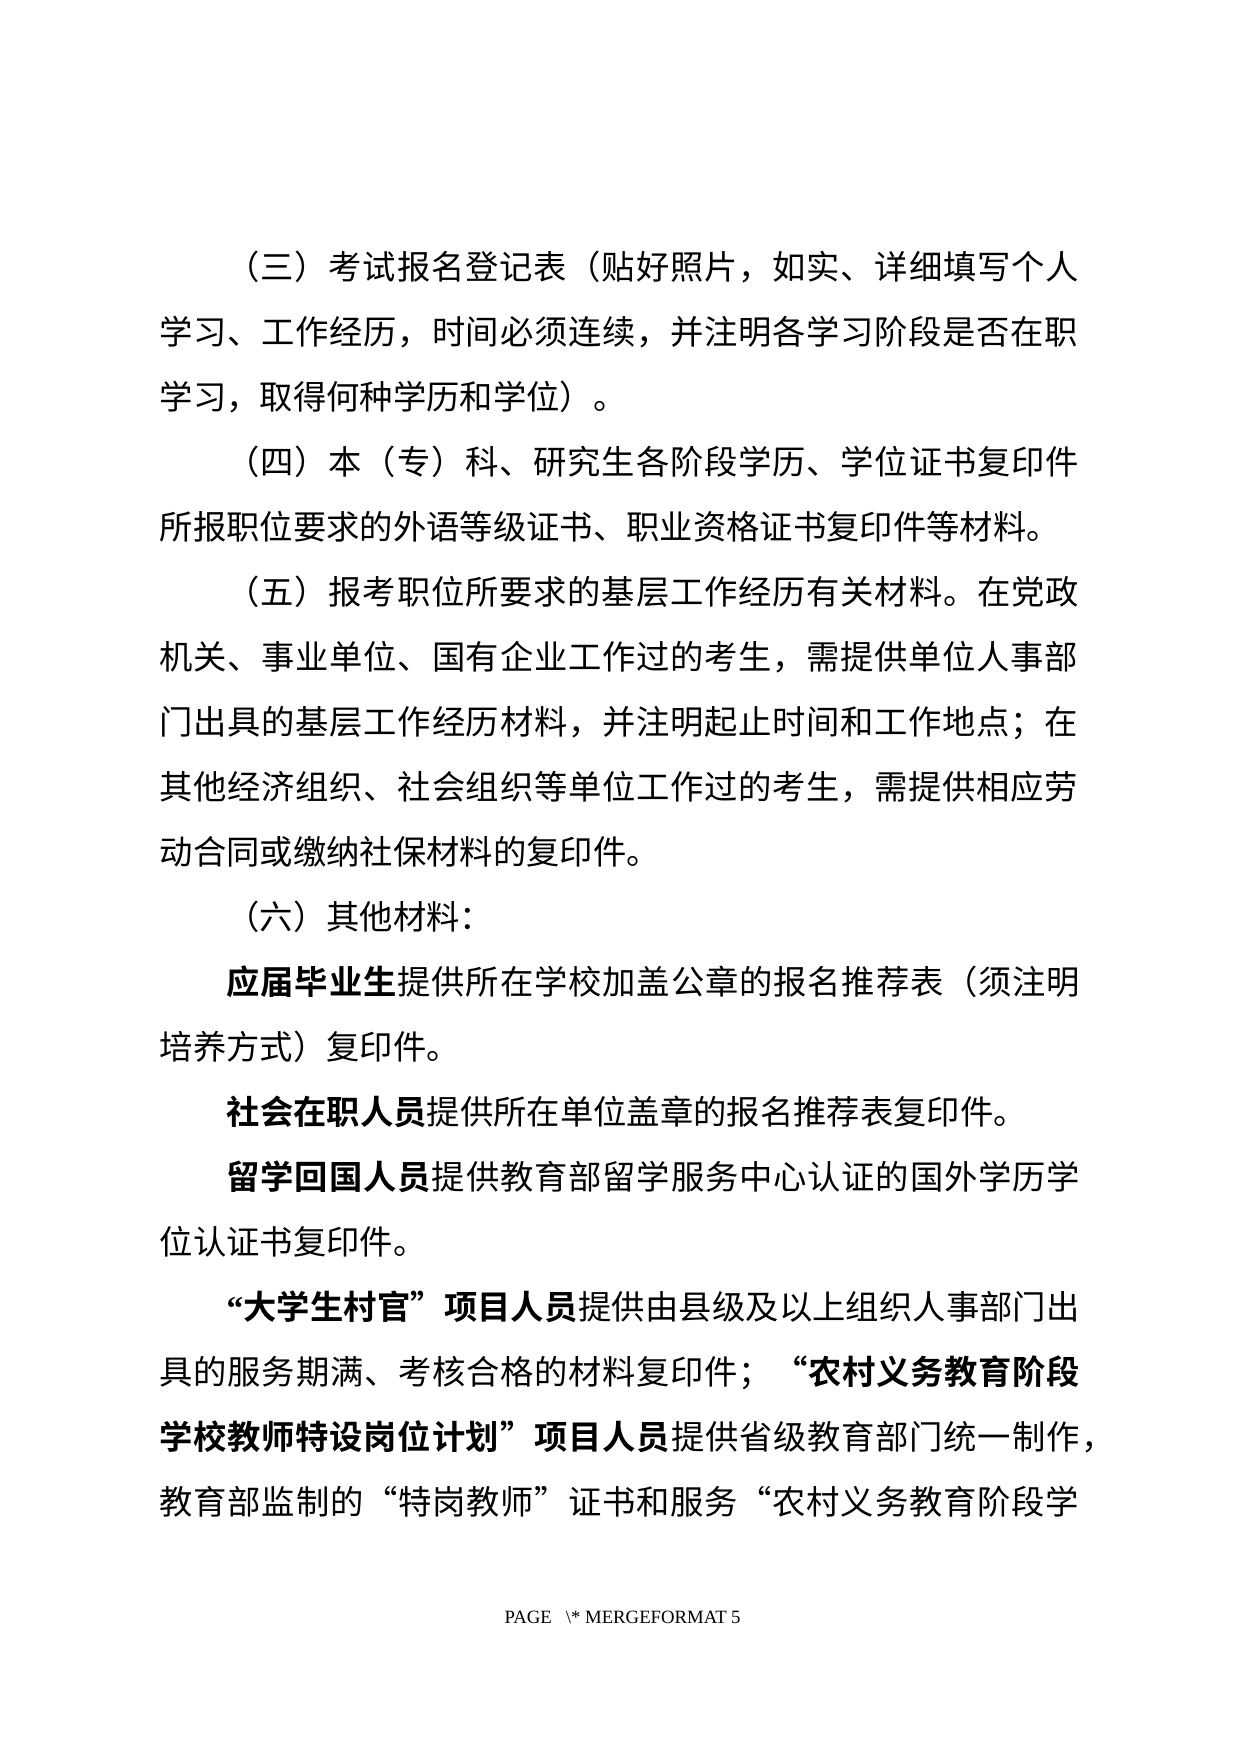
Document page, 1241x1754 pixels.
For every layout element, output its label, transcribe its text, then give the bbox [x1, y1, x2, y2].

text （四）本（专）科、研究生各阶段学历、学位证书复印件，所报职位要求的外语等级证书、职业资格证书复印件等材料。 [159, 428, 1081, 558]
text （六）其他材料： [159, 883, 1081, 948]
text 应届毕业生提供所在学校加盖公章的报名推荐表（须注明培养方式）复印件。 [159, 948, 1081, 1078]
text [159, 1273, 1081, 1533]
text 留学回国人员提供教育部留学服务中心认证的国外学历学位认证书复印件。 [159, 1143, 1081, 1273]
text 社会在职人员提供所在单位盖章的报名推荐表复印件。 [159, 1078, 1081, 1143]
text （五）报考职位所要求的基层工作经历有关材料。在党政机关、事业单位、国有企业工作过的考生，需提供单位人事部门出具的基层工作经历材料，并注明起止时间和工作地点；在其他经济组织、社会组织等单位工作过的考生，需提供相应劳动合同或缴纳社保材料的复印件。 [159, 558, 1081, 883]
text （三）考试报名登记表（贴好照片，如实、详细填写个人学习、工作经历，时间必须连续，并注明各学习阶段是否在职学习，取得何种学历和学位）。 [159, 233, 1081, 428]
